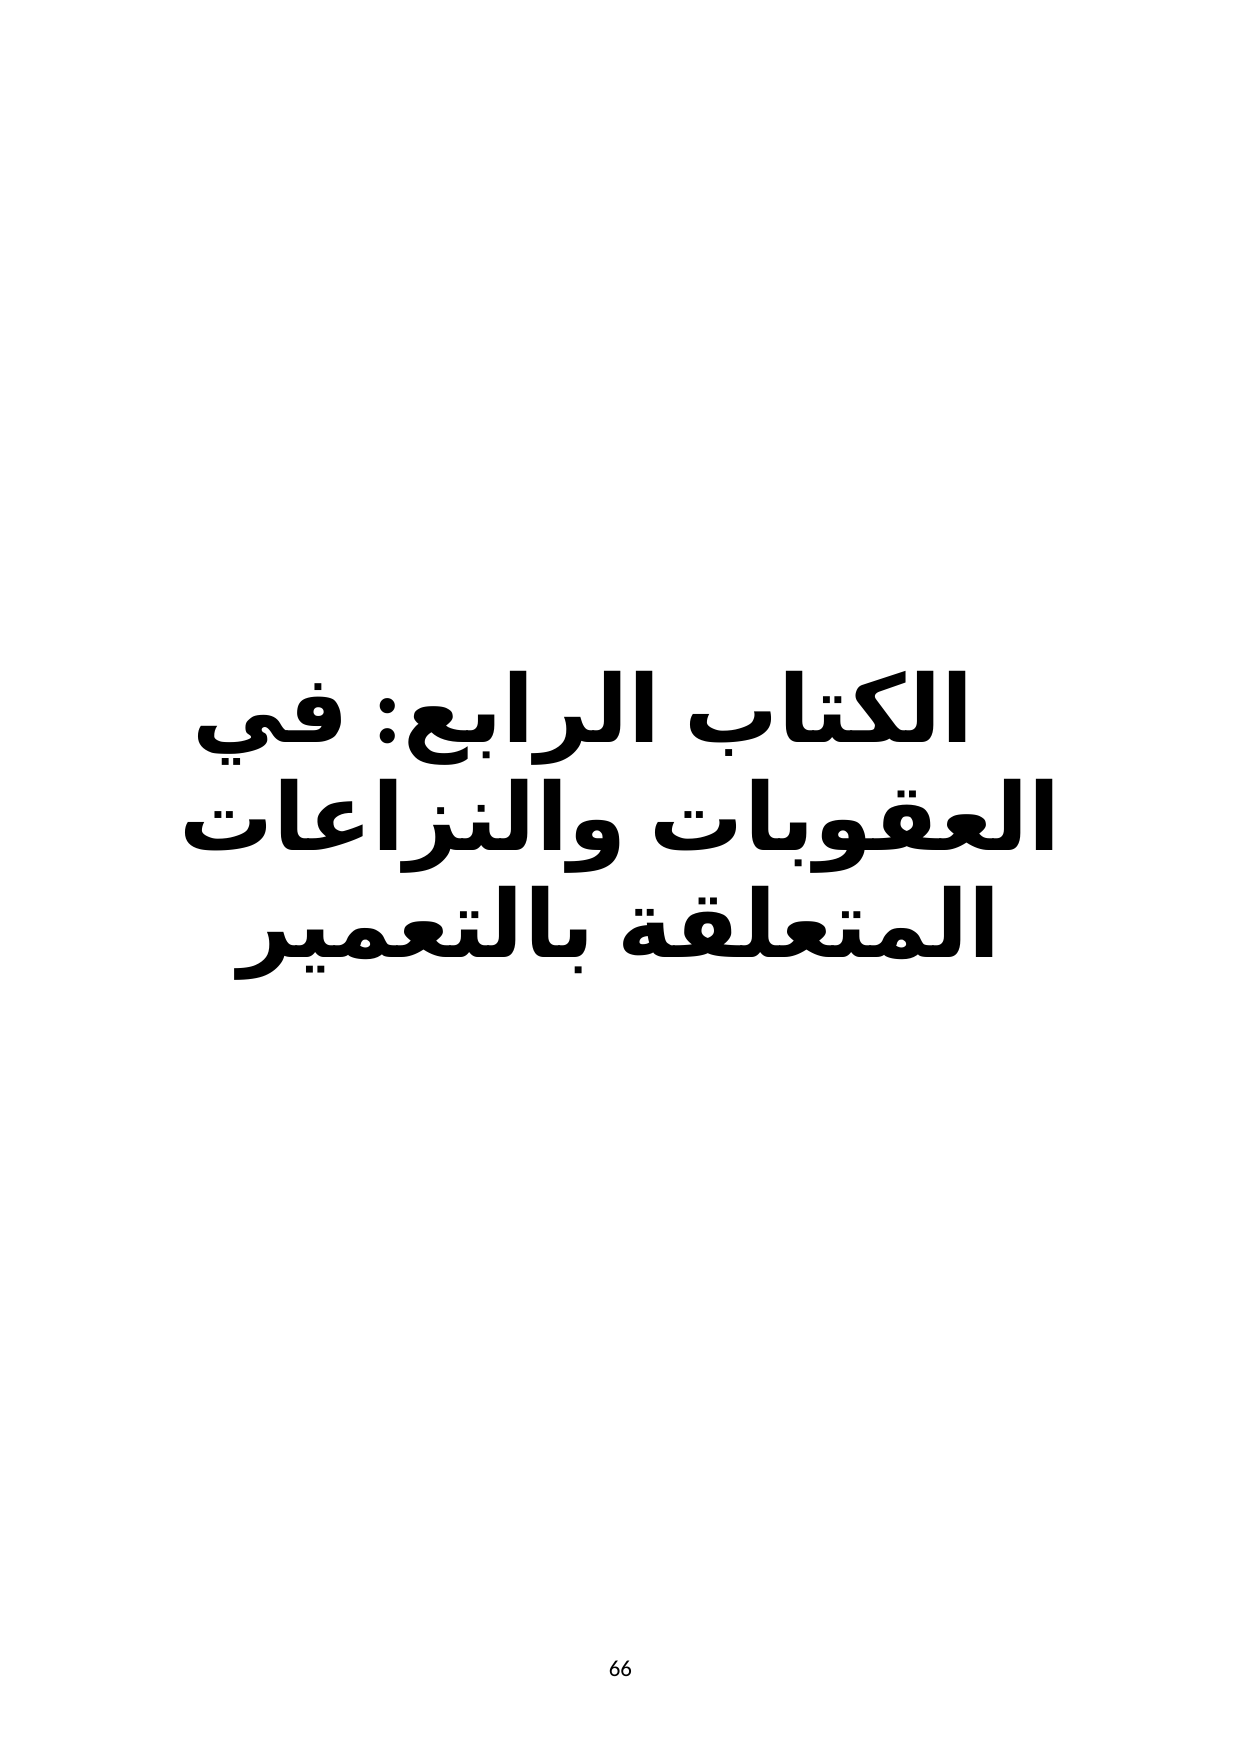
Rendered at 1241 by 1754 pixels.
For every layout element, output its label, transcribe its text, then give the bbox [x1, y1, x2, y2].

text الكتاب الرابع: في العقوبات والنزاعات المتعلقة بالتعمير [148, 655, 1092, 978]
